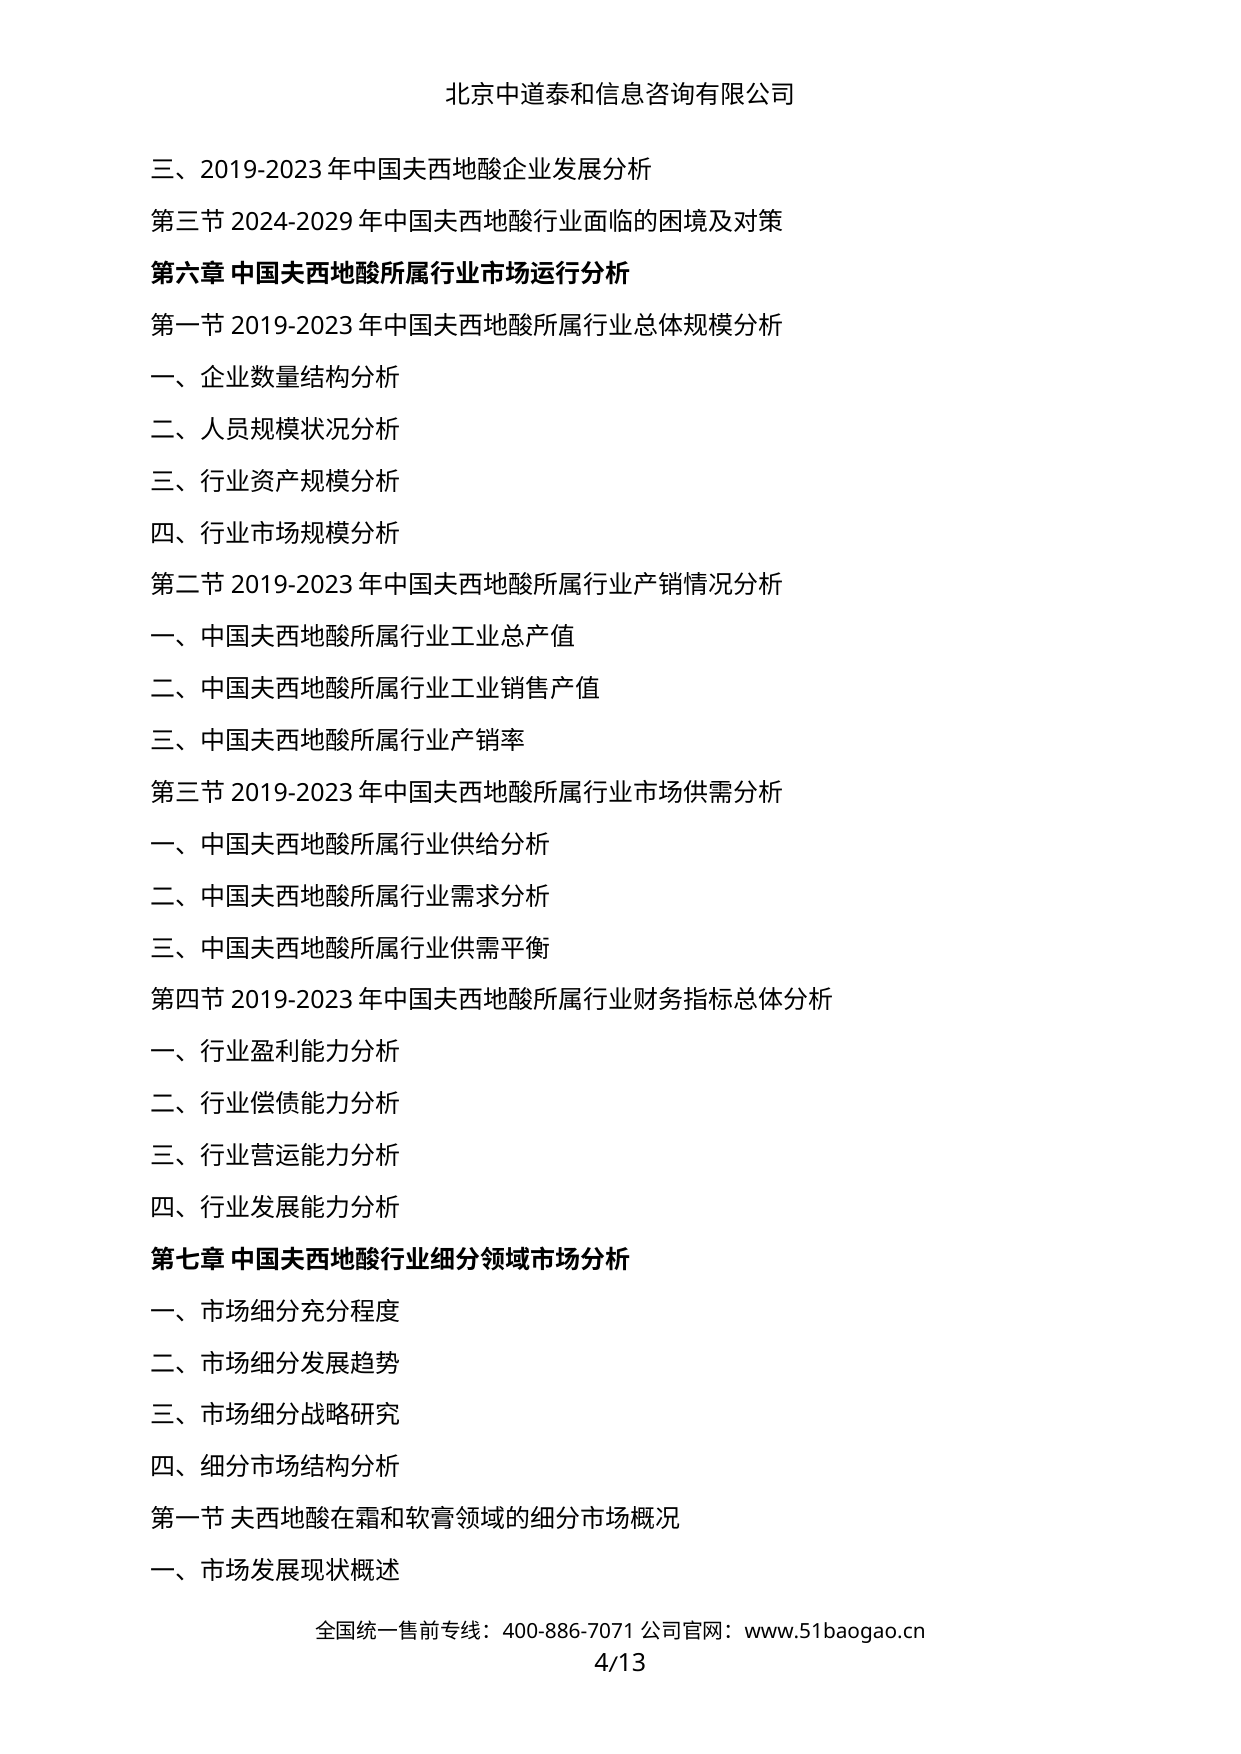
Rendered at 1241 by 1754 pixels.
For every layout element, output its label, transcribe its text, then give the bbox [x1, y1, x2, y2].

text 第二节 2019-2023年中国夫西地酸所属行业产销情况分析 [150, 565, 1090, 601]
text 一、市场发展现状概述 [150, 1551, 1090, 1587]
text 一、中国夫西地酸所属行业供给分析 [150, 824, 1090, 861]
text 第七章 中国夫西地酸行业细分领域市场分析 [150, 1239, 1090, 1276]
text 三、中国夫西地酸所属行业产销率 [150, 721, 1090, 757]
text 三、中国夫西地酸所属行业供需平衡 [150, 928, 1090, 964]
text 第三节 2024-2029年中国夫西地酸行业面临的困境及对策 [150, 202, 1090, 238]
text 二、人员规模状况分析 [150, 409, 1090, 446]
text 第三节 2019-2023年中国夫西地酸所属行业市场供需分析 [150, 772, 1090, 809]
text 三、2019-2023年中国夫西地酸企业发展分析 [150, 150, 1090, 186]
text 四、细分市场结构分析 [150, 1447, 1090, 1483]
text 三、市场细分战略研究 [150, 1395, 1090, 1431]
text 二、行业偿债能力分析 [150, 1084, 1090, 1120]
text 第一节 夫西地酸在霜和软膏领域的细分市场概况 [150, 1499, 1090, 1535]
text 二、市场细分发展趋势 [150, 1343, 1090, 1379]
text 三、行业资产规模分析 [150, 461, 1090, 497]
text 四、行业发展能力分析 [150, 1187, 1090, 1224]
text 一、市场细分充分程度 [150, 1291, 1090, 1327]
text 三、行业营运能力分析 [150, 1136, 1090, 1172]
text 一、企业数量结构分析 [150, 357, 1090, 394]
text 四、行业市场规模分析 [150, 513, 1090, 549]
text 一、中国夫西地酸所属行业工业总产值 [150, 617, 1090, 653]
text 二、中国夫西地酸所属行业需求分析 [150, 876, 1090, 912]
text 第六章 中国夫西地酸所属行业市场运行分析 [150, 254, 1090, 290]
text 一、行业盈利能力分析 [150, 1032, 1090, 1068]
text 第四节 2019-2023年中国夫西地酸所属行业财务指标总体分析 [150, 980, 1090, 1016]
text 第一节 2019-2023年中国夫西地酸所属行业总体规模分析 [150, 306, 1090, 342]
text 二、中国夫西地酸所属行业工业销售产值 [150, 669, 1090, 705]
